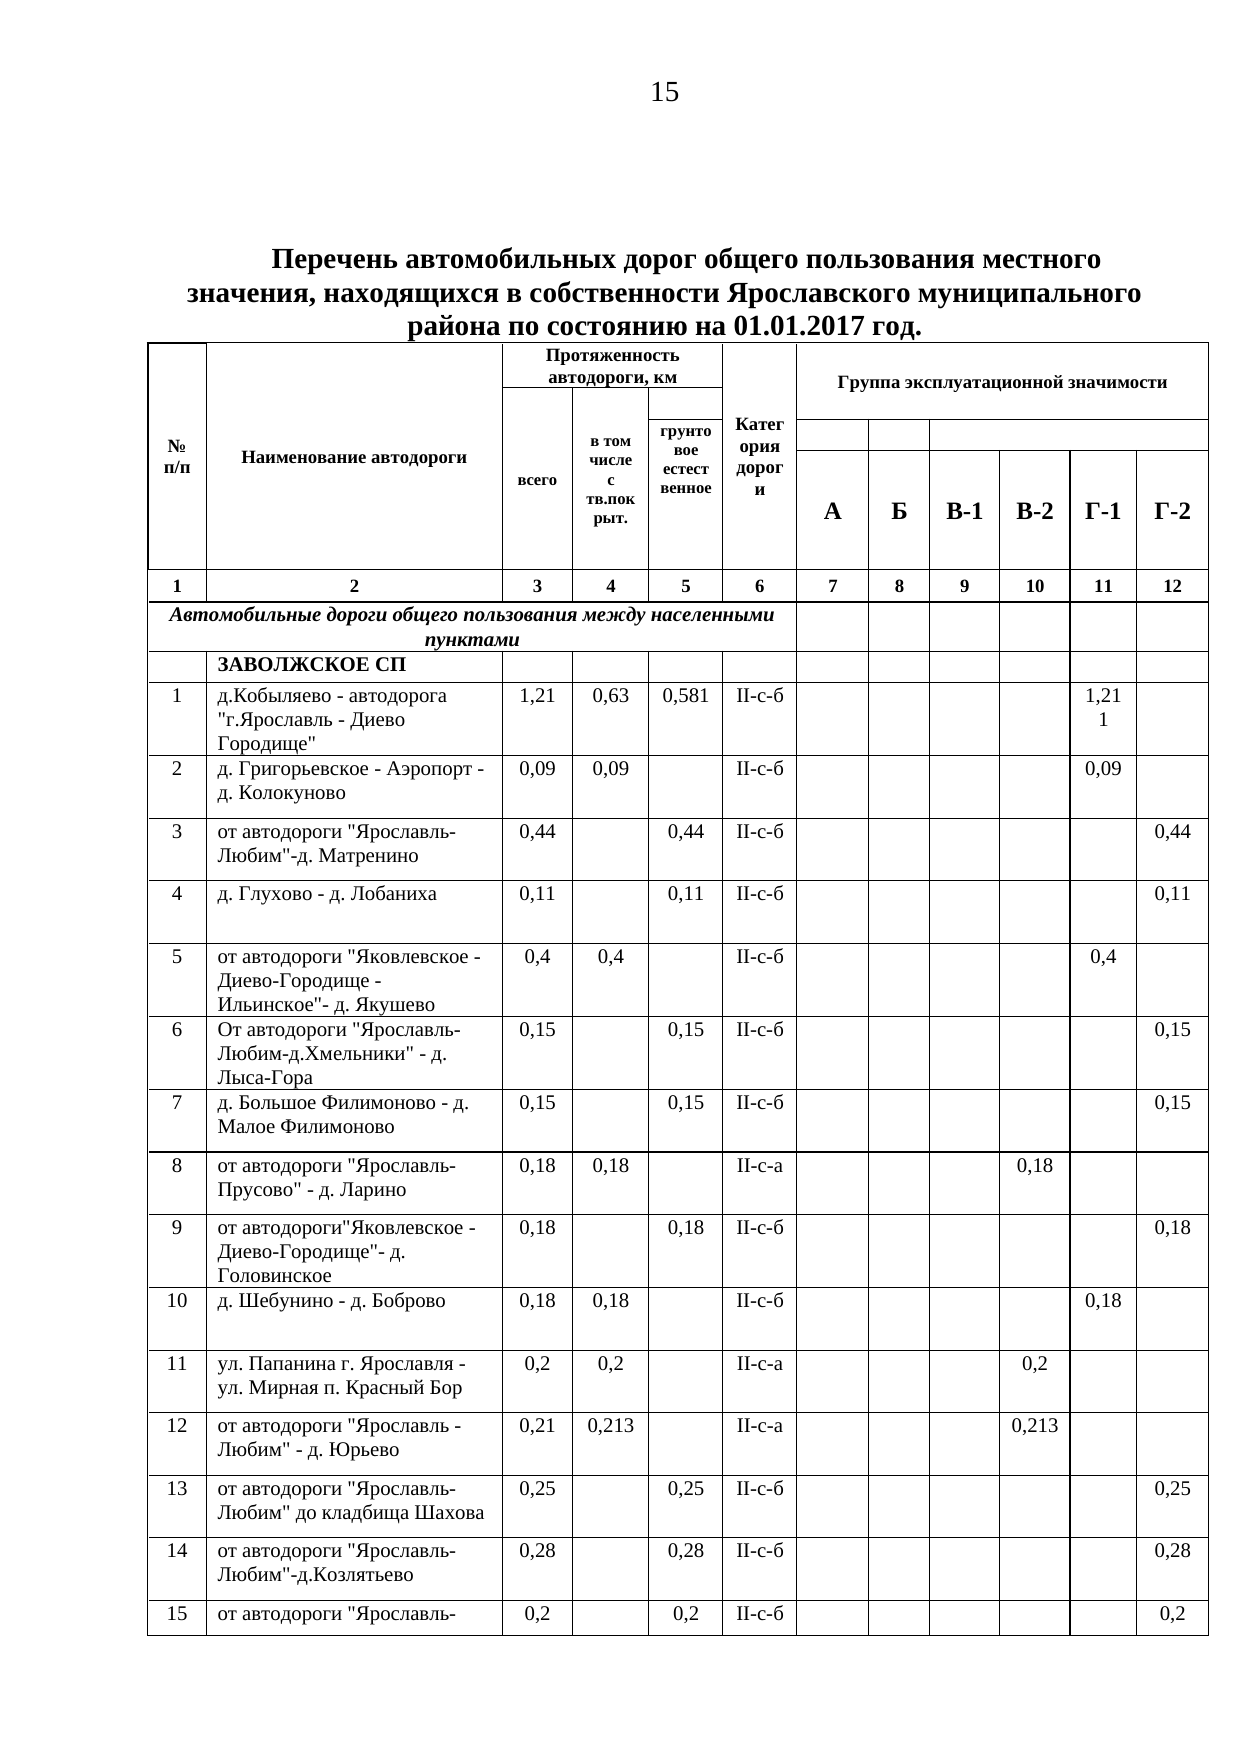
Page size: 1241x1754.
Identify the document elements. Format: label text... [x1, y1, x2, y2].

table_cell [930, 603, 999, 651]
table_cell [1071, 1351, 1136, 1412]
table_cell от автодороги "Ярославль-Любим"-д.Козлятьево [207, 1538, 502, 1600]
table_cell [1137, 603, 1208, 651]
table_cell А [797, 451, 868, 568]
table_cell [869, 819, 929, 880]
table_cell II-c-б [723, 944, 796, 1016]
table_cell II-c-б [723, 1017, 796, 1089]
table_cell [797, 1476, 868, 1537]
table_cell [573, 652, 648, 682]
table_cell 1,21 [503, 683, 572, 755]
table_cell 0,2 [649, 1601, 722, 1635]
table_cell [1137, 1153, 1208, 1214]
table_cell [1000, 420, 1070, 450]
table_cell [1000, 1288, 1069, 1350]
table_cell [573, 819, 648, 880]
table_cell 0,15 [649, 1017, 722, 1089]
table_cell [869, 1476, 929, 1537]
table_cell [1000, 756, 1069, 817]
table_cell 15 [148, 1600, 206, 1635]
table_cell от автодороги "Ярославль -Любим" - д. Юрьево [207, 1413, 502, 1475]
table_cell [797, 819, 868, 880]
table_cell [1137, 683, 1208, 755]
table_cell 4 [148, 880, 206, 942]
table_cell [649, 1413, 722, 1475]
table_cell [573, 1476, 648, 1537]
table_cell [797, 1538, 868, 1600]
table_cell [797, 1413, 868, 1475]
table_cell [797, 881, 868, 942]
table_cell 0,44 [649, 819, 722, 880]
table_cell В-1 [930, 451, 999, 568]
text Перечень автомобильных дорог общего пользования местного значения, находящихся в собственности Ярославского муниципального района по состоянию на 01.01.2017 год. [177, 241, 1152, 342]
table_cell 6 [723, 570, 796, 601]
table_cell 9 [930, 570, 999, 601]
table_cell от автодороги "Ярославль-Прусово" - д. Ларино [207, 1153, 502, 1214]
table_cell [930, 1351, 999, 1412]
table_cell II-c-б [723, 881, 796, 942]
table_header Категория дороги [723, 343, 797, 568]
table_cell [573, 1538, 648, 1600]
table_cell 0,28 [1137, 1538, 1208, 1600]
table_cell от автодороги"Яковлевское - Диево-Городище"- д. Головинское [207, 1215, 502, 1287]
table_cell [1071, 881, 1136, 942]
table_cell всего [503, 388, 572, 568]
table_cell [797, 1090, 868, 1151]
table_cell [869, 881, 929, 942]
table_cell [1000, 881, 1069, 942]
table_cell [207, 1601, 502, 1635]
table_cell [649, 388, 722, 418]
table_cell Г-2 [1137, 451, 1208, 568]
table_cell 0,15 [649, 1090, 722, 1151]
table_header № п/п [149, 344, 206, 568]
table_cell [869, 1215, 929, 1287]
table_cell 0,09 [1071, 756, 1136, 817]
table_cell [797, 420, 868, 450]
table_cell 10 [148, 1287, 206, 1350]
table_cell [1071, 603, 1136, 651]
table_cell 0,2 [1137, 1601, 1208, 1635]
table_cell [930, 881, 999, 942]
table_cell [573, 881, 648, 942]
table_cell 11 [1071, 570, 1136, 601]
table_cell 0,11 [1137, 881, 1208, 942]
table_cell [869, 1413, 929, 1475]
table_cell II-c-б [723, 1601, 796, 1635]
table_cell [1000, 1090, 1069, 1151]
table_cell [1071, 1476, 1136, 1537]
table_cell 0,15 [503, 1017, 572, 1089]
table_cell В-2 [1000, 451, 1069, 568]
table_cell [797, 944, 868, 1016]
table_cell [1071, 1413, 1136, 1475]
table_cell [1000, 652, 1069, 682]
table_cell II-c-а [723, 1413, 796, 1475]
table_cell 1 [148, 570, 206, 601]
table_cell Б [869, 451, 929, 568]
table_cell 13 [148, 1475, 206, 1537]
table_cell 11 [148, 1350, 206, 1412]
table_cell 0,18 [573, 1153, 648, 1214]
table_cell [930, 944, 999, 1016]
table_cell [649, 756, 722, 817]
table_cell Г-1 [1071, 451, 1136, 568]
table_cell [649, 1351, 722, 1412]
table_cell от автодороги "Ярославль-Любим"-д. Матренино [207, 819, 502, 880]
table_cell 1 [148, 682, 206, 755]
table_cell [797, 652, 868, 682]
table_cell от автодороги "Яковлевское - Диево-Городище - Ильинское"- д. Якушево [207, 944, 502, 1016]
table_cell 0,2 [503, 1351, 572, 1412]
table_cell [1000, 1601, 1069, 1635]
table_cell [1000, 683, 1069, 755]
table_cell [1071, 819, 1136, 880]
table_cell 3 [503, 570, 572, 601]
table_cell [930, 1476, 999, 1537]
table_cell [1071, 1090, 1136, 1151]
table_cell 0,28 [503, 1538, 572, 1600]
table_cell [1000, 1476, 1069, 1537]
table_cell [930, 1538, 999, 1600]
table_cell 0,18 [1000, 1153, 1069, 1214]
table_cell [930, 756, 999, 817]
table_cell [869, 652, 929, 682]
table_cell 0,18 [649, 1215, 722, 1287]
table_cell грунтовое естественное [649, 420, 722, 568]
table_cell 0,4 [573, 944, 648, 1016]
table_cell 0,21 [503, 1413, 572, 1475]
table_cell [869, 420, 929, 450]
table_cell [930, 420, 1000, 450]
table_cell [869, 603, 929, 651]
table_cell [649, 1288, 722, 1350]
table_cell [797, 603, 868, 651]
table_cell [1000, 1538, 1069, 1600]
table_cell [1136, 420, 1208, 450]
table_header Наименование автодороги [207, 343, 502, 568]
table_cell II-c-б [723, 1215, 796, 1287]
table_cell [573, 1017, 648, 1089]
table_cell [1071, 1017, 1136, 1089]
table_cell [1000, 1215, 1069, 1287]
table_cell [869, 1017, 929, 1089]
table_cell 0,25 [1137, 1476, 1208, 1537]
table_cell 0,4 [1071, 944, 1136, 1016]
table_cell д. Шебунино - д. Боброво [207, 1288, 502, 1350]
table_cell 0,2 [573, 1351, 648, 1412]
table_cell 10 [1000, 570, 1069, 601]
table_cell 0,18 [503, 1215, 572, 1287]
table_cell [869, 756, 929, 817]
table_cell [649, 652, 722, 682]
table_cell II-c-б [723, 819, 796, 880]
table_cell [1137, 944, 1208, 1016]
table_cell 0,28 [649, 1538, 722, 1600]
table_cell д.Кобыляево - автодорога "г.Ярославль - Диево Городище" [207, 683, 502, 755]
table_cell [1000, 944, 1069, 1016]
table_header Протяженность автодороги, км [502, 343, 723, 387]
table_cell [869, 1153, 929, 1214]
table_cell от автодороги "Ярославль-Любим" до кладбища Шахова [207, 1476, 502, 1537]
table_cell [573, 1601, 648, 1635]
table_cell II-c-б [723, 1476, 796, 1537]
table_cell 0,4 [503, 944, 572, 1016]
table_cell 8 [869, 570, 929, 601]
table_cell 0,63 [573, 683, 648, 755]
table_cell II-c-б [723, 1288, 796, 1350]
table_cell 4 [573, 570, 648, 601]
table_cell От автодороги "Ярославль-Любим-д.Хмельники" - д. Лыса-Гора [207, 1017, 502, 1089]
table_cell 5 [649, 570, 722, 601]
table_cell [930, 819, 999, 880]
table_cell [869, 1351, 929, 1412]
table_cell [797, 1351, 868, 1412]
table_cell д. Глухово - д. Лобаниха [207, 881, 502, 942]
table_cell [503, 652, 572, 682]
table_cell [930, 1153, 999, 1214]
table_cell 0,15 [1137, 1090, 1208, 1151]
table_cell [930, 1090, 999, 1151]
table_cell 0,581 [649, 683, 722, 755]
table_cell [930, 652, 999, 682]
table_cell [573, 1215, 648, 1287]
table_cell д. Большое Филимоново - д. Малое Филимоново [207, 1090, 502, 1151]
table_cell ЗАВОЛЖСКОЕ СП [207, 652, 502, 682]
table_cell 6 [148, 1016, 206, 1089]
table_cell ул. Папанина г. Ярославля - ул. Мирная п. Красный Бор [207, 1351, 502, 1412]
table_cell 7 [148, 1089, 206, 1151]
table_cell 12 [1137, 570, 1208, 601]
table_cell в том числе с тв.покрыт. [573, 388, 648, 568]
table_cell [930, 1017, 999, 1089]
table_cell [649, 944, 722, 1016]
table_cell [1000, 603, 1069, 651]
table_cell [930, 1288, 999, 1350]
table_cell [869, 683, 929, 755]
table_cell 0,18 [573, 1288, 648, 1350]
table_cell [869, 1090, 929, 1151]
table_cell 12 [148, 1412, 206, 1475]
table_cell [1137, 652, 1208, 682]
table_cell 0,09 [573, 756, 648, 817]
table_cell [1071, 1153, 1136, 1214]
table_cell 0,18 [1137, 1215, 1208, 1287]
table_cell [1071, 1215, 1136, 1287]
table_cell [869, 944, 929, 1016]
table_cell [1070, 420, 1136, 450]
table_cell [1071, 1538, 1136, 1600]
table_cell 0,15 [1137, 1017, 1208, 1089]
table_cell [723, 652, 796, 682]
table_cell II-c-а [723, 1153, 796, 1214]
table_cell 0,2 [503, 1601, 572, 1635]
table_cell [797, 1601, 868, 1635]
table_cell [1000, 819, 1069, 880]
table_cell [930, 683, 999, 755]
table_cell 0,44 [1137, 819, 1208, 880]
table_cell [797, 683, 868, 755]
table_cell [148, 651, 206, 682]
table_cell 2 [207, 570, 502, 601]
table_cell II-c-б [723, 683, 796, 755]
table_cell [1137, 1413, 1208, 1475]
table_cell [797, 1288, 868, 1350]
table_cell [797, 1017, 868, 1089]
table_cell [1137, 756, 1208, 817]
table_cell Автомобильные дороги общего пользования между населенными пунктами [148, 601, 796, 651]
table_cell [1137, 1351, 1208, 1412]
table_cell 0,09 [503, 756, 572, 817]
table_cell 0,15 [503, 1090, 572, 1151]
table_cell 0,11 [649, 881, 722, 942]
table_cell [869, 1601, 929, 1635]
table_cell [930, 1413, 999, 1475]
table_cell II-c-а [723, 1351, 796, 1412]
table_cell 0,2 [1000, 1351, 1069, 1412]
table_cell [649, 1153, 722, 1214]
table_cell [1071, 1601, 1136, 1635]
table_cell 9 [148, 1214, 206, 1287]
table_cell [869, 1288, 929, 1350]
table_cell 3 [148, 818, 206, 880]
table_cell 8 [148, 1151, 206, 1214]
table_cell [797, 1215, 868, 1287]
table_cell 0,25 [649, 1476, 722, 1537]
table_cell [797, 1153, 868, 1214]
table_cell 0,11 [503, 881, 572, 942]
table_cell 0,18 [503, 1153, 572, 1214]
table_cell 0,44 [503, 819, 572, 880]
table_cell II-c-б [723, 756, 796, 817]
table_cell [869, 1538, 929, 1600]
table_cell 0,213 [1000, 1413, 1069, 1475]
table_cell 7 [797, 570, 868, 601]
table_cell II-c-б [723, 1090, 796, 1151]
table_cell [573, 1090, 648, 1151]
table_cell 14 [148, 1537, 206, 1600]
table_cell 5 [148, 943, 206, 1016]
table_cell [1000, 1017, 1069, 1089]
table_cell [930, 1215, 999, 1287]
table_cell 0,18 [1071, 1288, 1136, 1350]
table_cell 0,213 [573, 1413, 648, 1475]
table_header Группа эксплуатационной значимости [797, 343, 1208, 418]
table_cell 0,25 [503, 1476, 572, 1537]
table_cell д. Григорьевское - Аэропорт - д. Колокуново [207, 756, 502, 817]
table_cell 2 [148, 755, 206, 817]
table_cell [1137, 1288, 1208, 1350]
table_cell [797, 756, 868, 817]
table_cell 1,211 [1071, 683, 1136, 755]
table_cell 0,18 [503, 1288, 572, 1350]
table_cell II-c-б [723, 1538, 796, 1600]
table_cell [1071, 652, 1136, 682]
table_cell [930, 1601, 999, 1635]
